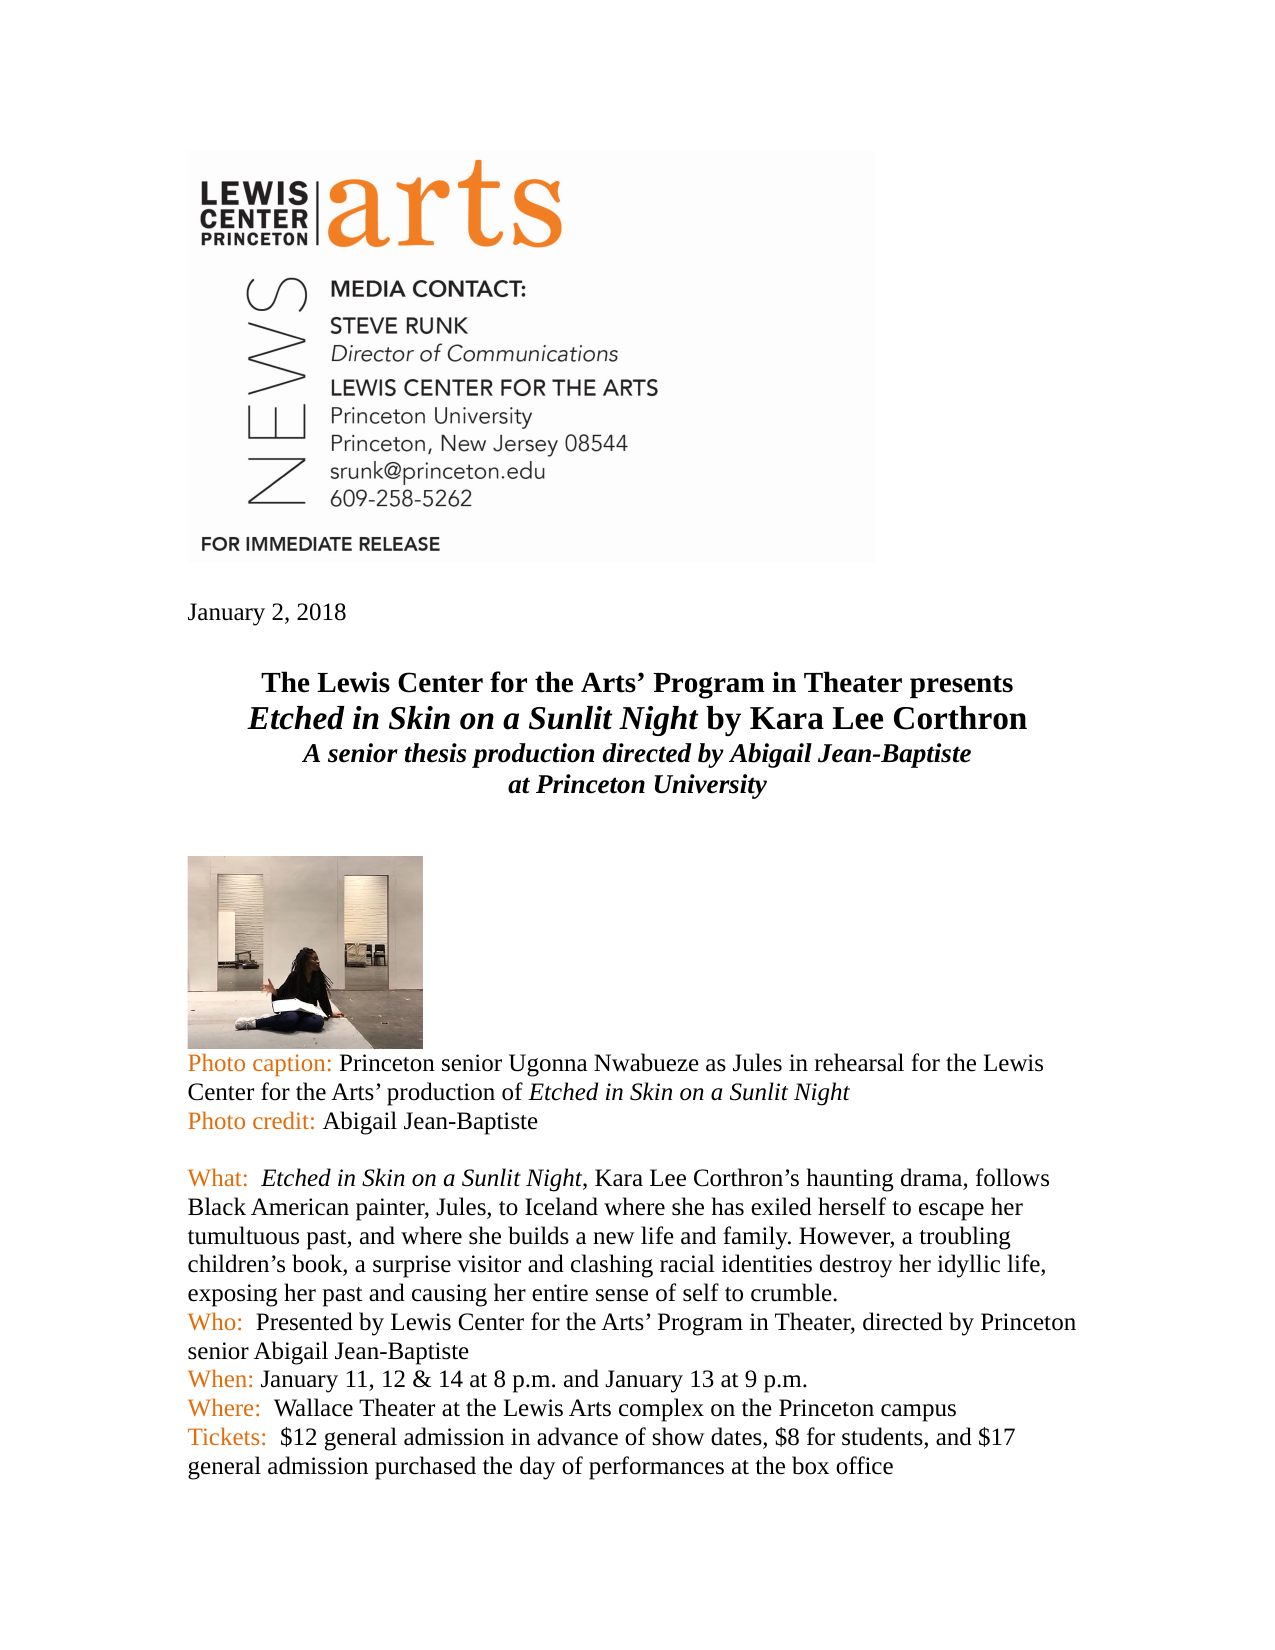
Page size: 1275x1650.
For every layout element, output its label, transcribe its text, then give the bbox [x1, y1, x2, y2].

text The Lewis Center for the Arts’ Program in Theater presents [187, 665, 1087, 698]
text Etched in Skin on a Sunlit Night by Kara Lee Corthron [187, 698, 1087, 737]
text When: January 11, 12 & 14 at 8 p.m. and January 13 at 9 p.m. Where: Wallace Theater at the Lewis Arts complex on the Princeton campus [187, 1364, 1087, 1422]
text What: Etched in Skin on a Sunlit Night, Kara Lee Corthron’s haunting drama, follows Black American painter, Jules, to Iceland where she has exiled herself to escape her tumultuous past, and where she builds a new life and family. However, a troubling children’s book, a surprise visitor and clashing racial identities destroy her idyllic life, exposing her past and causing her entire sense of self to crumble. [187, 1163, 1087, 1307]
text January 2, 2018 [187, 597, 1087, 625]
text A senior thesis production directed by Abigail Jean-Baptiste [187, 737, 1087, 768]
text Photo caption: Princeton senior Ugonna Nwabueze as Jules in rehearsal for the Lewis Center for the Arts’ production of Etched in Skin on a Sunlit Night [187, 1048, 1087, 1106]
picture [187, 150, 876, 563]
text Who: Presented by Lewis Center for the Arts’ Program in Theater, directed by Princeton senior Abigail Jean-Baptiste [187, 1307, 1087, 1364]
text Tickets: $12 general admission in advance of show dates, $8 for students, and $17 general admission purchased the day of performances at the box office [187, 1422, 1087, 1479]
picture [187, 856, 423, 1049]
text at Princeton University [187, 768, 1087, 799]
text Photo credit: Abigail Jean-Baptiste [187, 1106, 1087, 1134]
